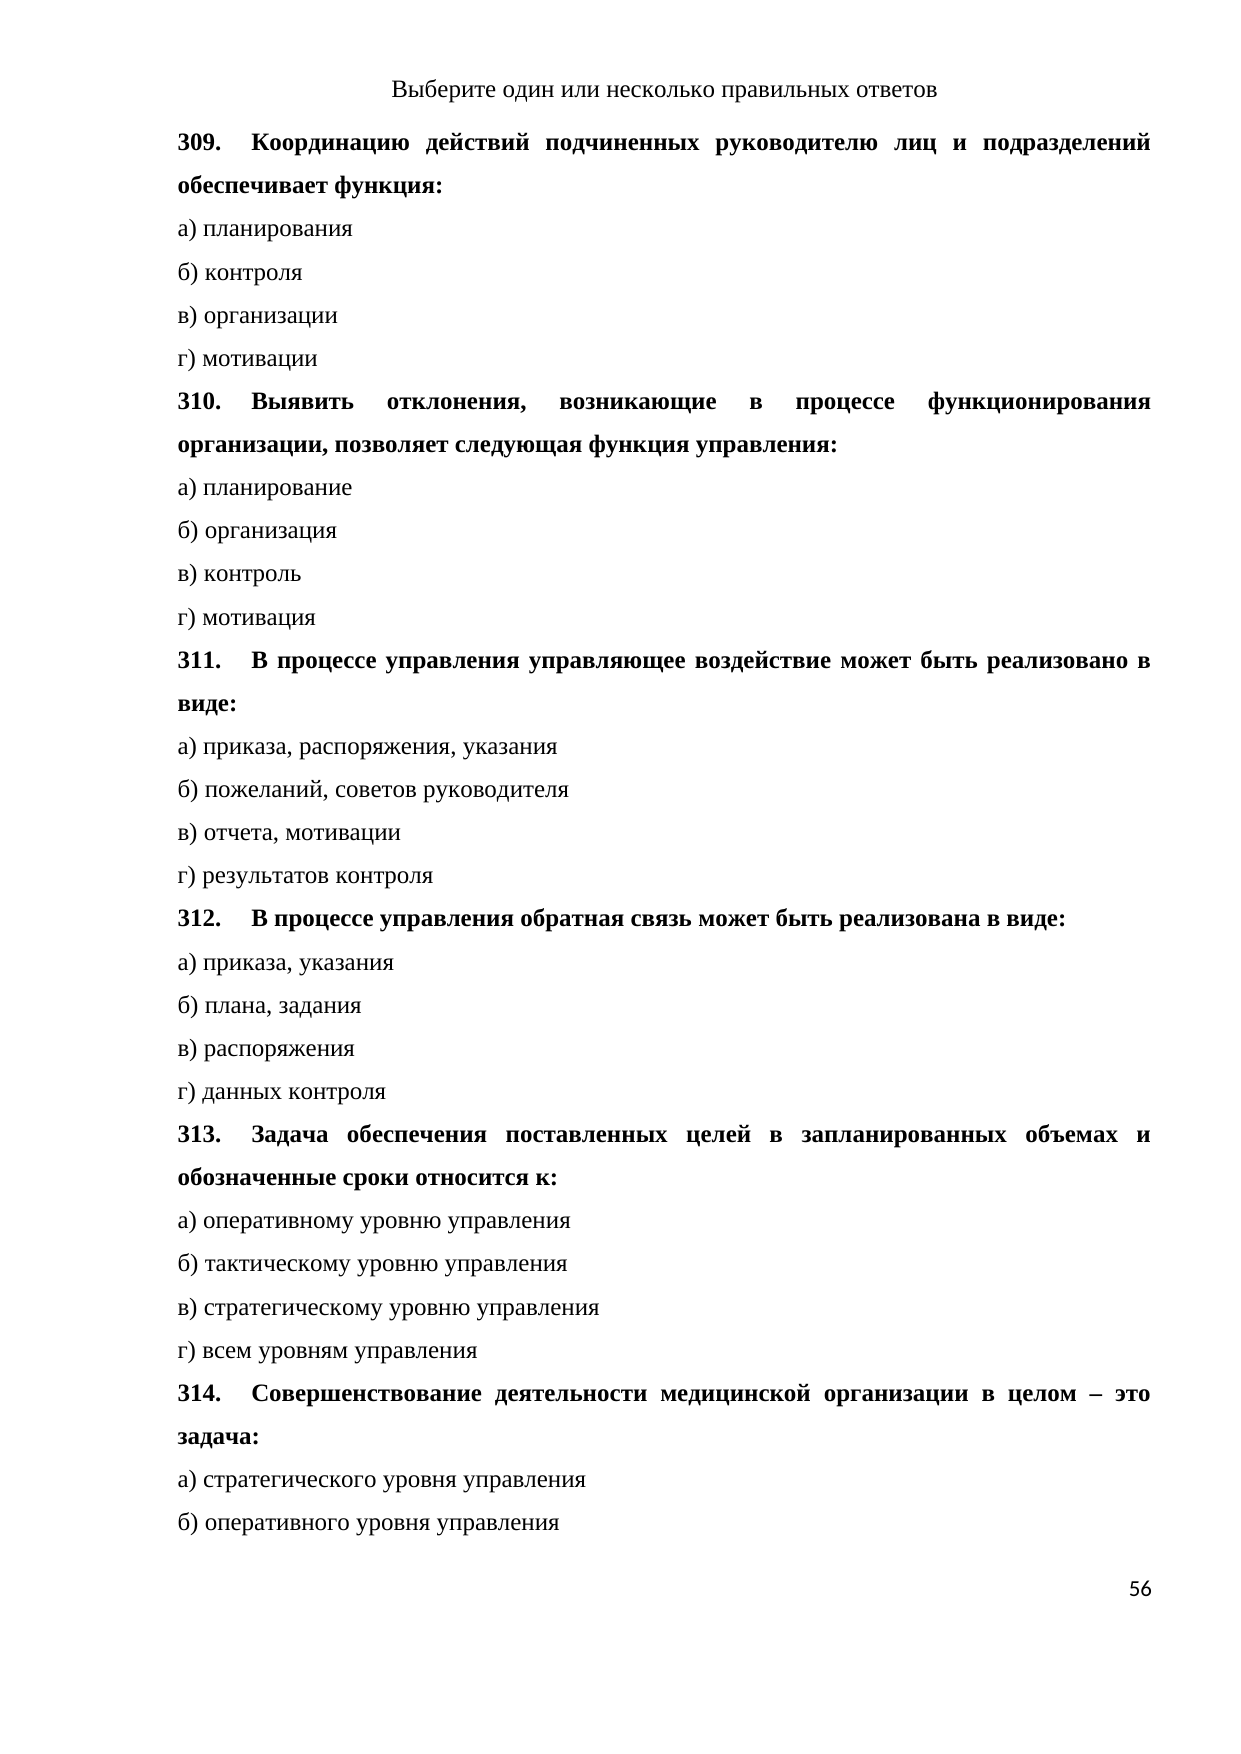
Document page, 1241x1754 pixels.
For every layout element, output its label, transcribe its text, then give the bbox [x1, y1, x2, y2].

list Совершенствование деятельности медицинской организации в целом – это задача: [177, 1378, 1152, 1450]
text г) мотивация [177, 602, 1152, 630]
text а) стратегического уровня управления [177, 1464, 1152, 1493]
text б) пожеланий, советов руководителя [177, 774, 1152, 803]
list Координацию действий подчиненных руководителю лиц и подразделений обеспечивает функция: [177, 127, 1152, 199]
text г) результатов контроля [177, 860, 1152, 889]
text а) приказа, распоряжения, указания [177, 731, 1152, 760]
text г) всем уровням управления [177, 1335, 1152, 1363]
text в) контроль [177, 558, 1152, 587]
text в) стратегическому уровню управления [177, 1292, 1152, 1320]
text в) организации [177, 300, 1152, 328]
text б) контроля [177, 257, 1152, 285]
text а) планирования [177, 213, 1152, 242]
text в) отчета, мотивации [177, 817, 1152, 846]
list Задача обеспечения поставленных целей в запланированных объемах и обозначенные сроки относится к: [177, 1119, 1152, 1191]
text б) плана, задания [177, 990, 1152, 1018]
text а) планирование [177, 472, 1152, 501]
list В процессе управления управляющее воздействие может быть реализовано в виде: [177, 645, 1152, 717]
text б) тактическому уровню управления [177, 1248, 1152, 1277]
text в) распоряжения [177, 1033, 1152, 1062]
text а) оперативному уровню управления [177, 1205, 1152, 1234]
text б) организация [177, 515, 1152, 544]
text б) оперативного уровня управления [177, 1507, 1152, 1536]
text г) мотивации [177, 343, 1152, 372]
text г) данных контроля [177, 1076, 1152, 1105]
text а) приказа, указания [177, 947, 1152, 975]
list Выявить отклонения, возникающие в процессе функционирования организации, позволяет следующая функция управления: [177, 386, 1152, 458]
list В процессе управления обратная связь может быть реализована в виде: [177, 903, 1152, 932]
